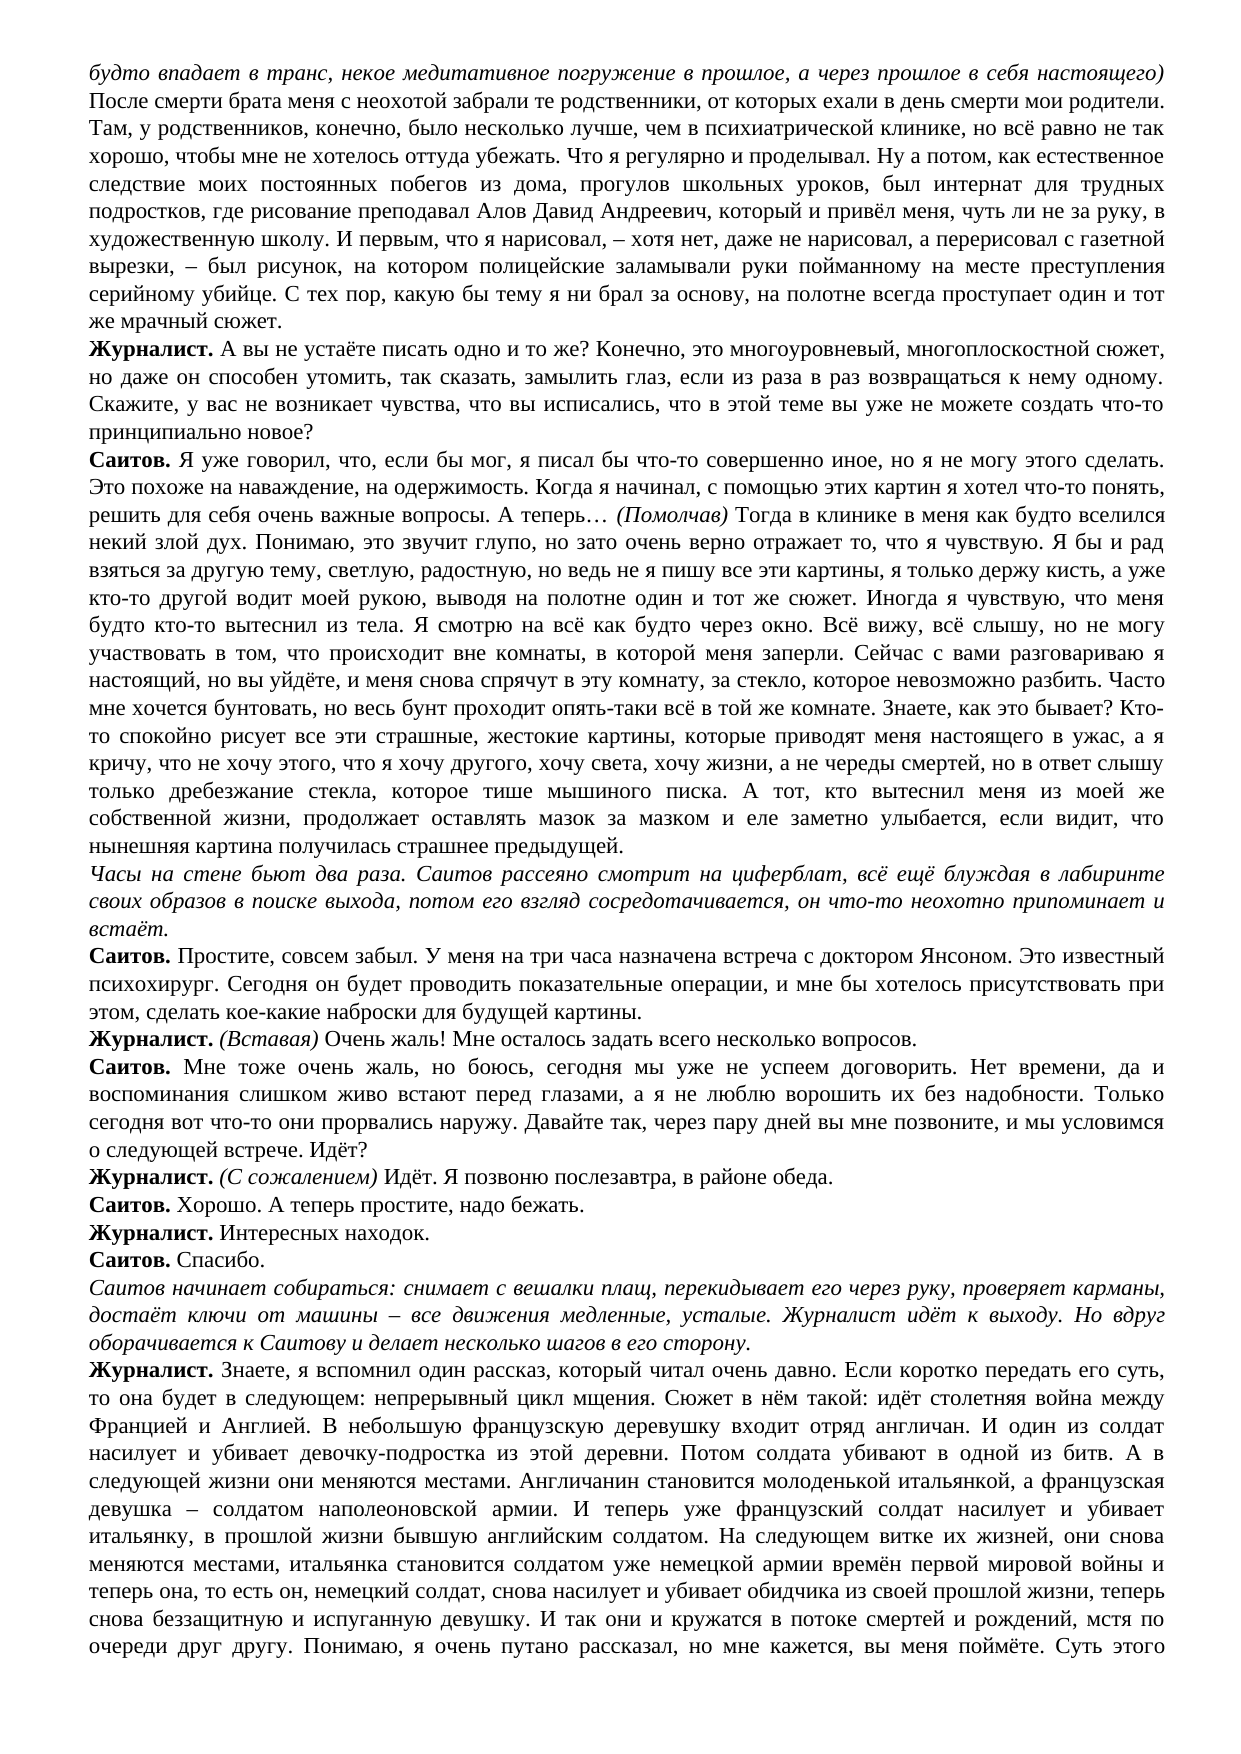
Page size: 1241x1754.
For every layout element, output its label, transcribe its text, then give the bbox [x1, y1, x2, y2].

text Саитов. Простите, совсем забыл. У меня на три часа назначена встреча с доктором Янсоном. Это известный психохирург. Сегодня он будет проводить показательные операции, и мне бы хотелось присутствовать при этом, сделать кое-какие наброски для будущей картины. [89, 942, 1167, 1024]
text Саитов. Спасибо. [89, 1246, 1167, 1272]
text Саитов. Мне тоже очень жаль, но боюсь, сегодня мы уже не успеем договорить. Нет времени, да и воспоминания слишком живо встают перед глазами, а я не люблю ворошить их без надобности. Только сегодня вот что-то они прорвались наружу. Давайте так, через пару дней вы мне позвоните, и мы условимся о следующей встрече. Идёт? [89, 1053, 1167, 1162]
text Саитов начинает собираться: снимает с вешалки плащ, перекидывает его через руку, проверяет карманы, достаёт ключи от машины – все движения медленные, усталые. Журналист идёт к выходу. Но вдруг оборачивается к Саитову и делает несколько шагов в его сторону. [89, 1274, 1167, 1355]
text Саитов. Я уже говорил, что, если бы мог, я писал бы что-то совершенно иное, но я не могу этого сделать. Это похоже на наваждение, на одержимость. Когда я начинал, с помощью этих картин я хотел что-то понять, решить для себя очень важные вопросы. А теперь… (Помолчав) Тогда в клинике в меня как будто вселился некий злой дух. Понимаю, это звучит глупо, но зато очень верно отражает то, что я чувствую. Я бы и рад взяться за другую тему, светлую, радостную, но ведь не я пишу все эти картины, я только держу кисть, а уже кто-то другой водит моей рукою, выводя на полотне один и тот же сюжет. Иногда я чувствую, что меня будто кто-то вытеснил из тела. Я смотрю на всё как будто через окно. Всё вижу, всё слышу, но не могу участвовать в том, что происходит вне комнаты, в которой меня заперли. Сейчас с вами разговариваю я настоящий, но вы уйдёте, и меня снова спрячут в эту комнату, за стекло, которое невозможно разбить. Часто мне хочется бунтовать, но весь бунт проходит опять-таки всё в той же комнате. Знаете, как это бывает? Кто-то спокойно рисует все эти страшные, жестокие картины, которые приводят меня настоящего в ужас, а я кричу, что не хочу этого, что я хочу другого, хочу света, хочу жизни, а не череды смертей, но в ответ слышу только дребезжание стекла, которое тише мышиного писка. А тот, кто вытеснил меня из моей же собственной жизни, продолжает оставлять мазок за мазком и еле заметно улыбается, если видит, что нынешняя картина получилась страшнее предыдущей. [89, 446, 1167, 858]
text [89, 1357, 1167, 1659]
text Журналист. Интересных находок. [89, 1218, 1167, 1245]
text Журналист. А вы не устаёте писать одно и то же? Конечно, это многоуровневый, многоплоскостной сюжет, но даже он способен утомить, так сказать, замылить глаз, если из раза в раз возвращаться к нему одному. Скажите, у вас не возникает чувства, что вы исписались, что в этой теме вы уже не можете создать что-то принципиально новое? [89, 335, 1167, 444]
text Саитов. Хорошо. А теперь простите, надо бежать. [89, 1191, 1167, 1217]
text Журналист. (Вставая) Очень жаль! Мне осталось задать всего несколько вопросов. [89, 1025, 1167, 1052]
text Журналист. (С сожалением) Идёт. Я позвоню послезавтра, в районе обеда. [89, 1163, 1167, 1190]
text Часы на стене бьют два раза. Саитов рассеяно смотрит на циферблат, всё ещё блуждая в лабиринте своих образов в поиске выхода, потом его взгляд сосредотачивается, он что-то неохотно припоминает и встаёт. [89, 860, 1167, 941]
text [89, 59, 1167, 334]
